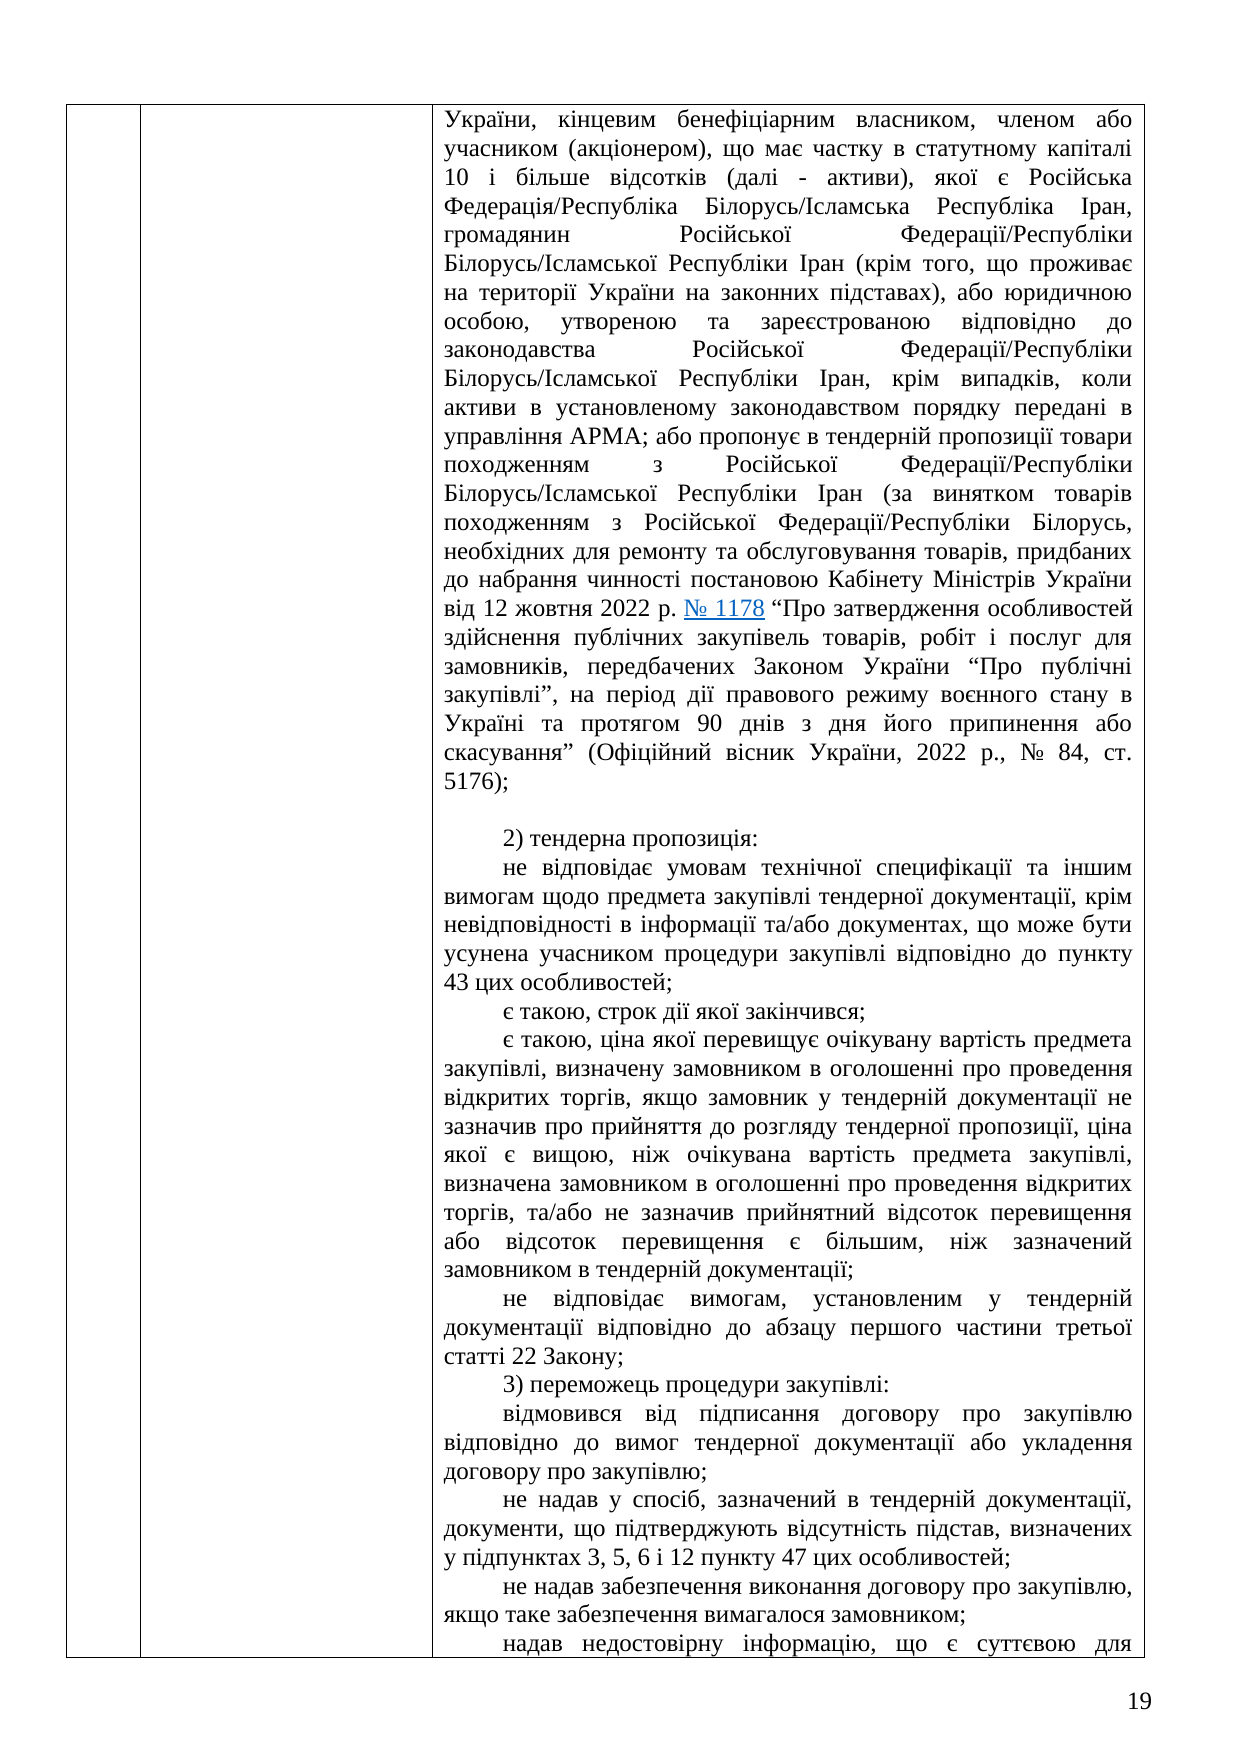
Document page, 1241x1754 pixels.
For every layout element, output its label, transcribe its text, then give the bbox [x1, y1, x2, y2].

table_cell 3 [67, 105, 140, 1657]
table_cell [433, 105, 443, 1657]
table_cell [141, 105, 432, 1657]
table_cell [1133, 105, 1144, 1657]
